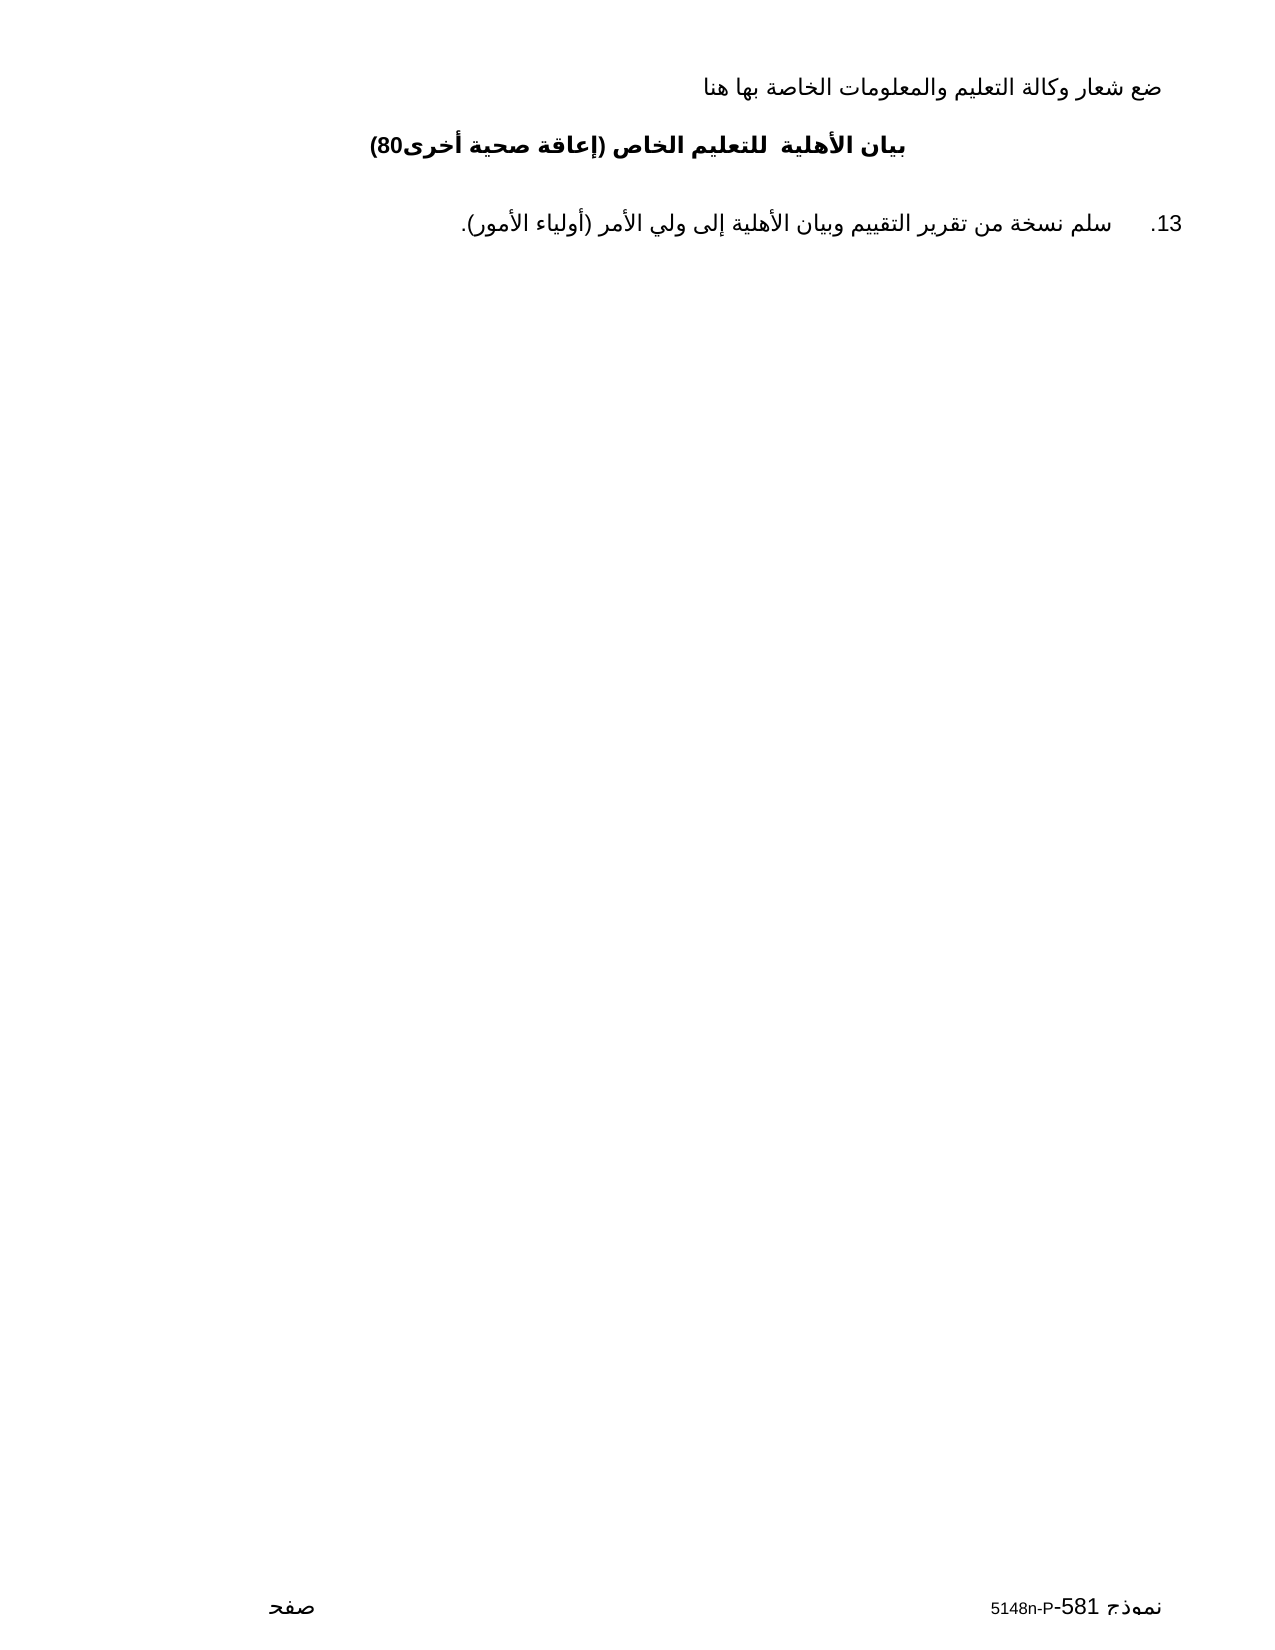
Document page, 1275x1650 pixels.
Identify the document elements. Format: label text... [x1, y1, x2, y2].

list سلم نسخة من تقرير التقييم وبيان الأهلية إلى ولي الأمر (أولياء الأمور). [100, 210, 1150, 237]
